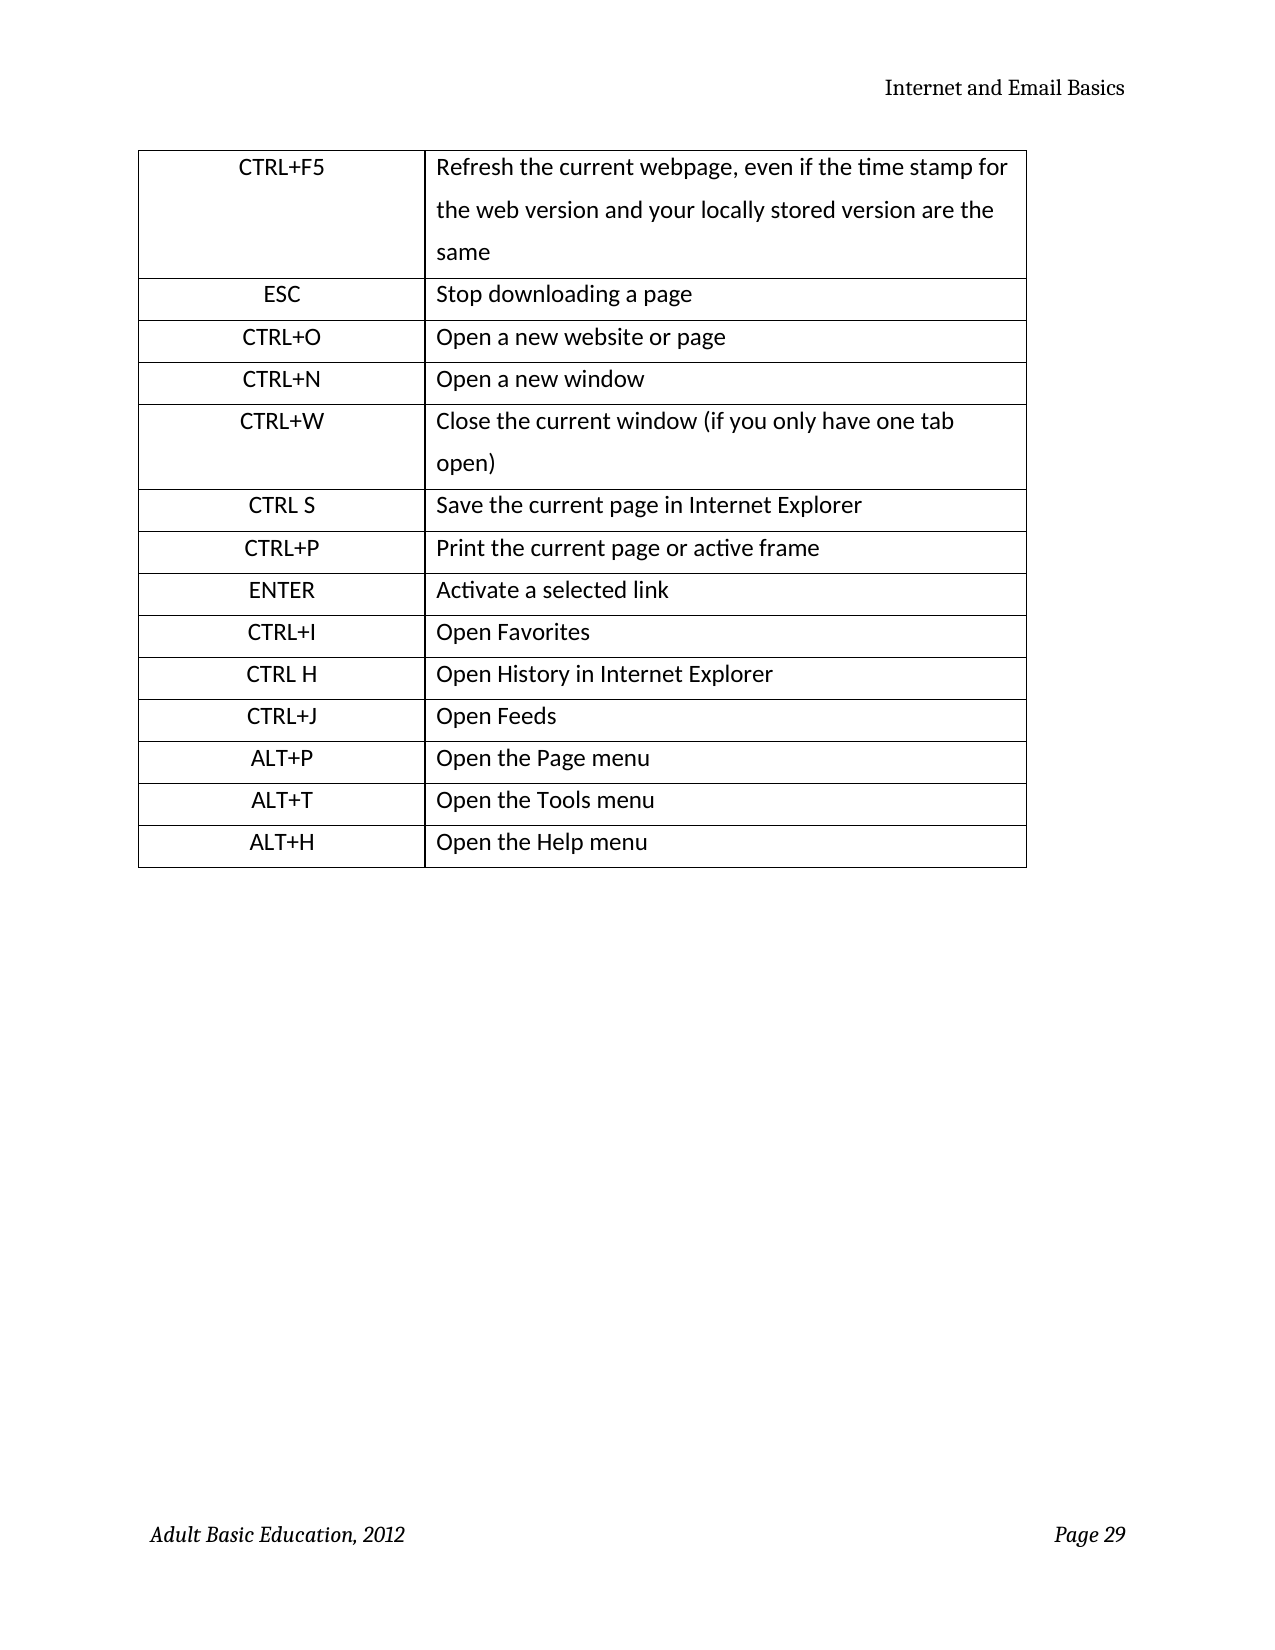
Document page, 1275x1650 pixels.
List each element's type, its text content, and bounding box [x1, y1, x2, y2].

table_cell Open History in Internet Explorer [426, 658, 1026, 699]
table_cell Activate a selected link [426, 574, 1026, 615]
table_cell Stop downloading a page [426, 279, 1026, 319]
table_cell Refresh the current webpage, even if the time stamp for the web version and your locally stored version are the same [426, 151, 1026, 277]
table_cell Open Favorites [426, 616, 1026, 657]
table_cell Open a new website or page [426, 321, 1026, 362]
table_cell Open Feeds [426, 700, 1026, 741]
table_cell CTRL+I [139, 616, 424, 657]
table_cell CTRL+N [139, 363, 424, 404]
table_cell CTRL+P [139, 532, 424, 573]
table_cell Save the current page in Internet Explorer [426, 490, 1026, 531]
table_cell Open the Page menu [426, 742, 1026, 783]
table_cell Open a new window [426, 363, 1026, 404]
table_cell CTRL H [139, 658, 424, 699]
table_cell CTRL+J [139, 700, 424, 741]
table_cell Open the Help menu [426, 826, 1026, 867]
table_cell ALT+P [139, 742, 424, 783]
table_cell CTRL+W [139, 405, 424, 488]
table_cell CTRL+F5 [139, 151, 424, 277]
table_cell Close the current window (if you only have one tab open) [426, 405, 1026, 488]
table_cell ESC [139, 279, 424, 319]
table_cell Open the Tools menu [426, 784, 1026, 825]
table_cell ALT+T [139, 784, 424, 825]
table_cell ALT+H [139, 826, 424, 867]
table_cell Print the current page or active frame [426, 532, 1026, 573]
table_cell CTRL+O [139, 321, 424, 362]
table_cell ENTER [139, 574, 424, 615]
table_cell CTRL S [139, 490, 424, 531]
